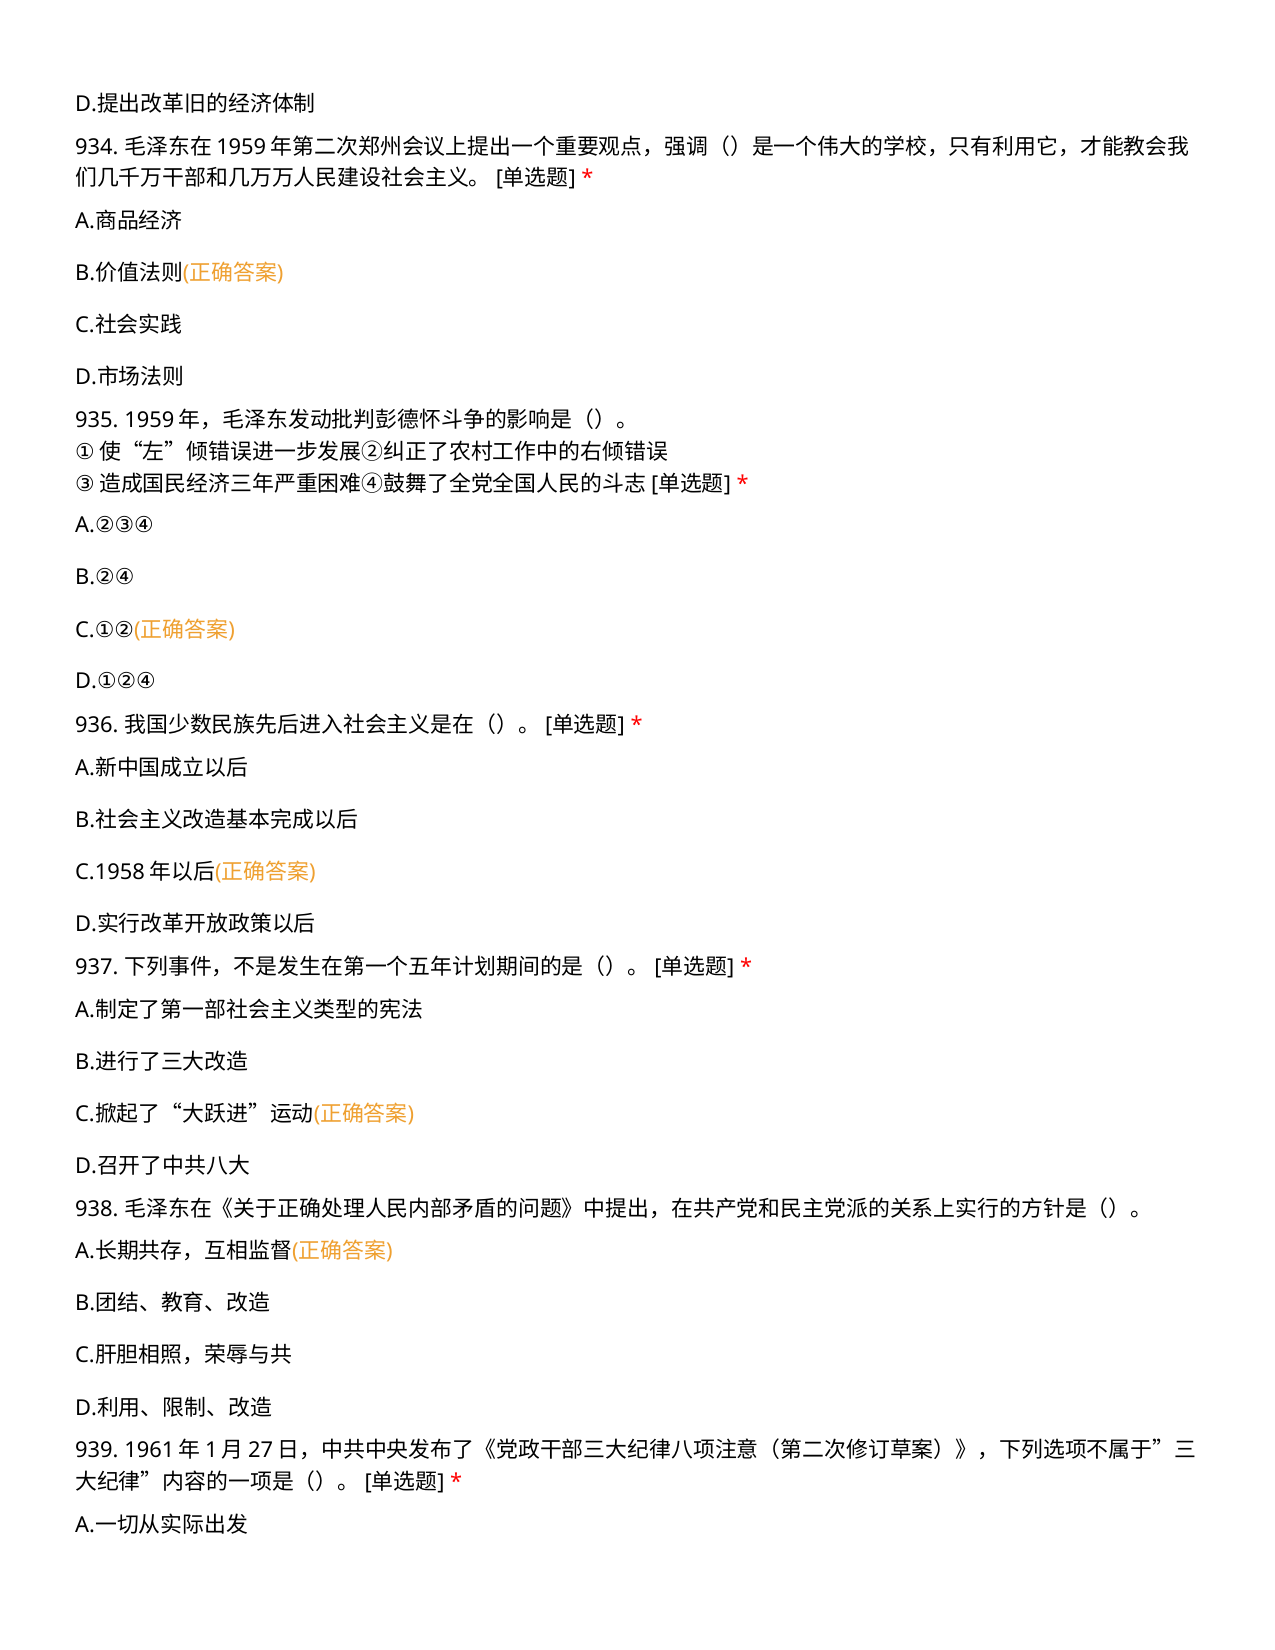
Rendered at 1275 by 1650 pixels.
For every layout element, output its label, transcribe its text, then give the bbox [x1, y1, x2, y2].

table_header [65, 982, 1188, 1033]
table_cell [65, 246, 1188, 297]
text 934. 毛泽东在1959年第二次郑州会议上提出一个重要观点，强调（）是一个伟大的学校，只有利用它，才能教会我们几千万干部和几万万人民建设社会主义。 [单选题] * [75, 129, 1200, 192]
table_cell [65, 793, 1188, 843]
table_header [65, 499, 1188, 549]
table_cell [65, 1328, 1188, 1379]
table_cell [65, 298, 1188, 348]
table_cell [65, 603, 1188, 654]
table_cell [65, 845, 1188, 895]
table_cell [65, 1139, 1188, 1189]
text 937. 下列事件，不是发生在第一个五年计划期间的是（）。 [单选题] * [75, 949, 1200, 981]
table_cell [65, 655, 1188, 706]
text 936. 我国少数民族先后进入社会主义是在（）。 [单选题] * [75, 707, 1200, 739]
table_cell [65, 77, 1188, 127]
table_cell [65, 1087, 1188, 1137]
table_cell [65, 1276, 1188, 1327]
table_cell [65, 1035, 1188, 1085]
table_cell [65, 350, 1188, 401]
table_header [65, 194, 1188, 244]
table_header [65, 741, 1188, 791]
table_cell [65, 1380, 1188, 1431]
text 935. 1959年，毛泽东发动批判彭德怀斗争的影响是（）。 ①使“左”倾错误进一步发展②纠正了农村工作中的右倾错误 ③造成国民经济三年严重困难④鼓舞了全党全国人民的斗志 [单选题] * [75, 402, 1200, 497]
text 938. 毛泽东在《关于正确处理人民内部矛盾的问题》中提出，在共产党和民主党派的关系上实行的方针是（）。 [75, 1191, 1200, 1222]
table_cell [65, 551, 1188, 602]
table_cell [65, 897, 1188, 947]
text 939. 1961年1月27日，中共中央发布了《党政干部三大纪律八项注意（第二次修订草案）》，下列选项不属于”三大纪律”内容的一项是（）。 [单选题] * [75, 1432, 1200, 1496]
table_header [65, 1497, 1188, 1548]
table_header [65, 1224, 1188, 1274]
